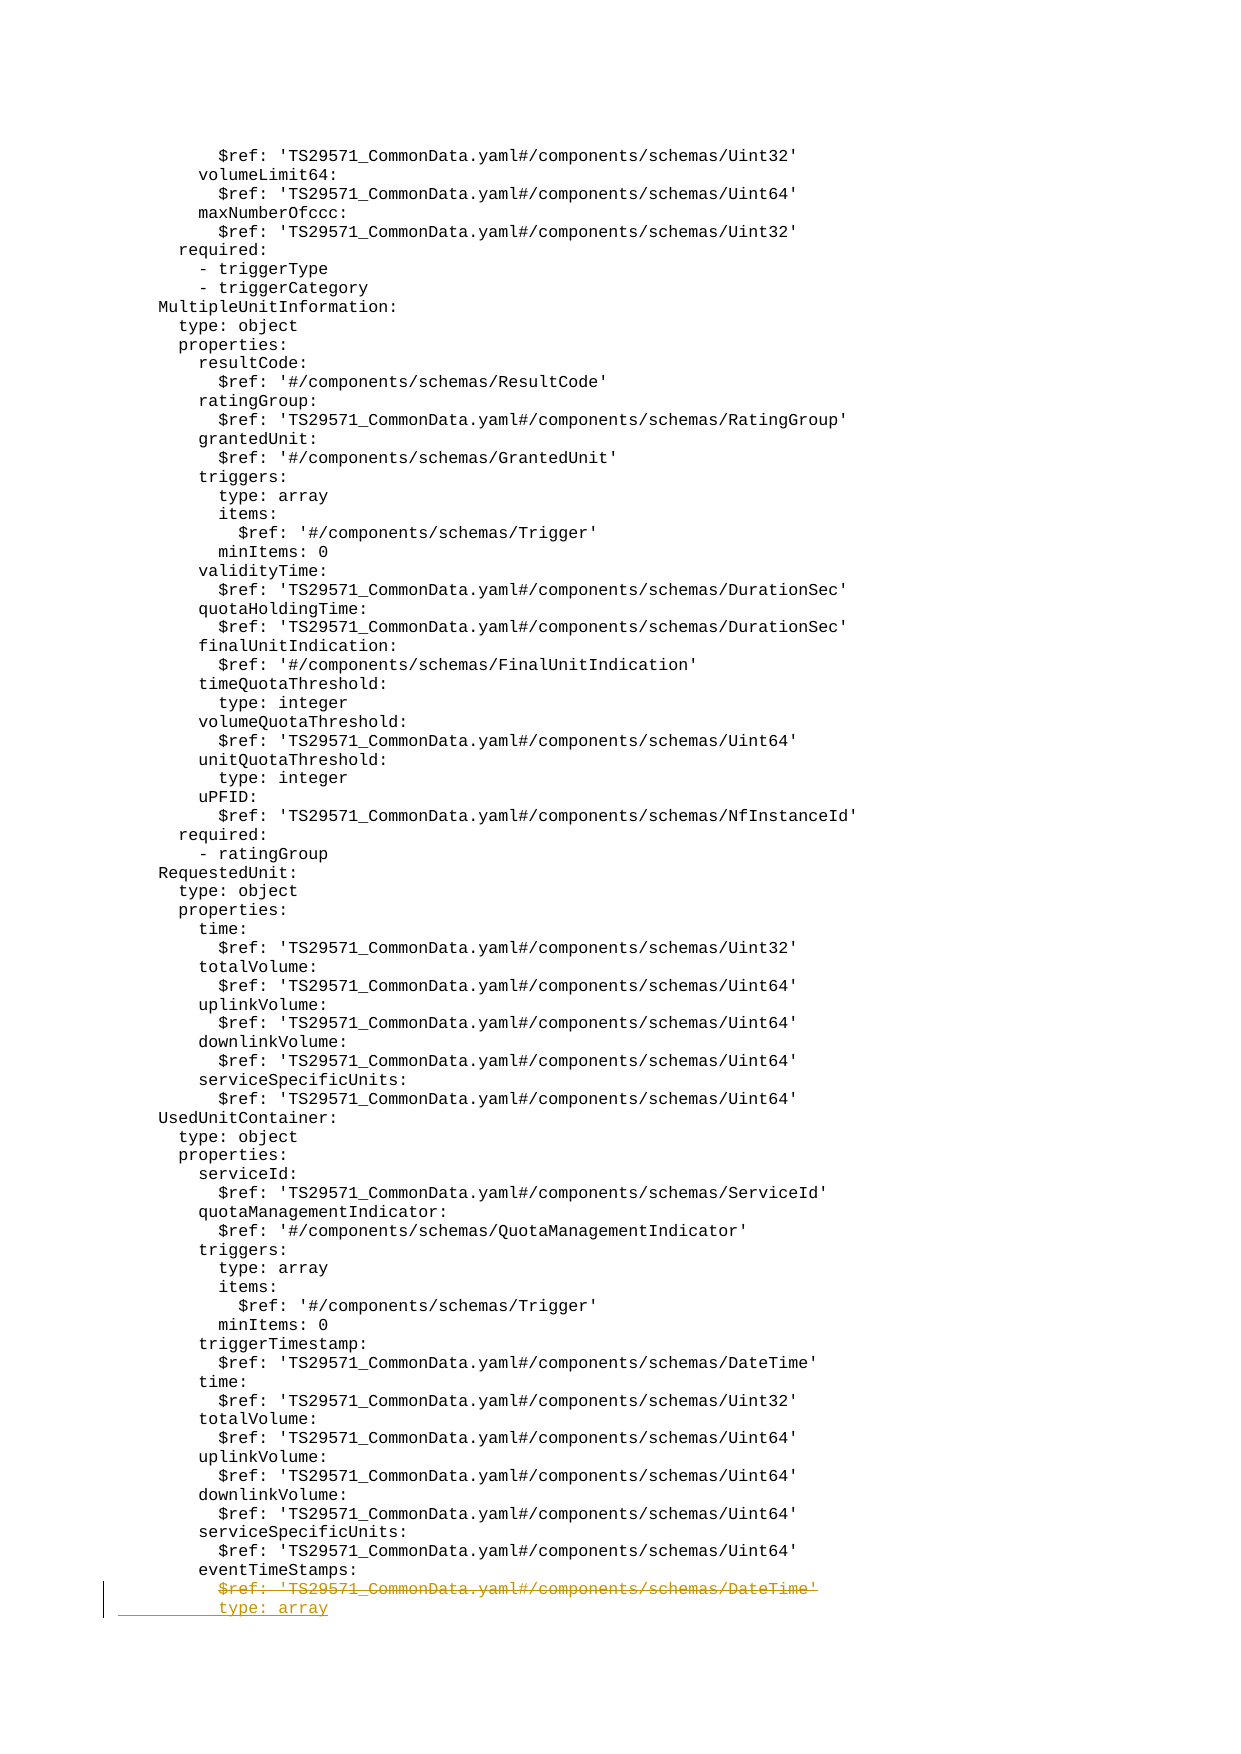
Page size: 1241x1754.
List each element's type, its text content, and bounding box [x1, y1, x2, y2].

text minItems: 0 [118, 544, 1122, 562]
text volumeQuotaThreshold: [118, 713, 1122, 732]
text uPFID: [118, 789, 1122, 808]
text MultipleUnitInformation: [118, 298, 1122, 317]
text triggers: [118, 468, 1122, 487]
text uplinkVolume: [118, 996, 1122, 1015]
text $ref: 'TS29571_CommonData.yaml#/components/schemas/Uint32' [118, 223, 1122, 242]
text uplinkVolume: [118, 1449, 1122, 1467]
text $ref: 'TS29571_CommonData.yaml#/components/schemas/Uint32' [118, 148, 1122, 167]
text $ref: '#/components/schemas/GrantedUnit' [118, 449, 1122, 468]
text serviceSpecificUnits: [118, 1072, 1122, 1090]
text - triggerType [118, 261, 1122, 280]
text timeQuotaThreshold: [118, 676, 1122, 694]
text required: [118, 826, 1122, 845]
text validityTime: [118, 562, 1122, 581]
text type: array [118, 487, 1122, 506]
text $ref: 'TS29571_CommonData.yaml#/components/schemas/DateTime' [118, 1354, 1122, 1373]
text $ref: 'TS29571_CommonData.yaml#/components/schemas/Uint64' [118, 185, 1122, 204]
text $ref: 'TS29571_CommonData.yaml#/components/schemas/Uint64' [118, 1505, 1122, 1524]
text totalVolume: [118, 958, 1122, 977]
text $ref: 'TS29571_CommonData.yaml#/components/schemas/Uint64' [118, 1015, 1122, 1034]
text UsedUnitContainer: [118, 1109, 1122, 1128]
text $ref: 'TS29571_CommonData.yaml#/components/schemas/Uint64' [118, 1543, 1122, 1562]
text unitQuotaThreshold: [118, 751, 1122, 770]
text type: integer [118, 694, 1122, 713]
text totalVolume: [118, 1411, 1122, 1430]
text time: [118, 1373, 1122, 1392]
text $ref: 'TS29571_CommonData.yaml#/components/schemas/Uint32' [118, 1392, 1122, 1411]
text minItems: 0 [118, 1317, 1122, 1336]
text properties: [118, 902, 1122, 921]
text $ref: 'TS29571_CommonData.yaml#/components/schemas/DurationSec' [118, 581, 1122, 600]
text serviceSpecificUnits: [118, 1524, 1122, 1543]
text properties: [118, 336, 1122, 355]
text eventTimeStamps: [118, 1562, 1122, 1581]
text ratingGroup: [118, 393, 1122, 412]
text type: object [118, 1128, 1122, 1147]
text grantedUnit: [118, 431, 1122, 449]
text $ref: 'TS29571_CommonData.yaml#/components/schemas/Uint64' [118, 1053, 1122, 1072]
text time: [118, 921, 1122, 939]
text volumeLimit64: [118, 167, 1122, 185]
text triggers: [118, 1241, 1122, 1260]
text maxNumberOfccc: [118, 204, 1122, 223]
text $ref: 'TS29571_CommonData.yaml#/components/schemas/NfInstanceId' [118, 808, 1122, 826]
text - ratingGroup [118, 845, 1122, 864]
text quotaManagementIndicator: [118, 1203, 1122, 1222]
text type: array [118, 1260, 1122, 1279]
text required: [118, 242, 1122, 261]
text $ref: 'TS29571_CommonData.yaml#/components/schemas/RatingGroup' [118, 412, 1122, 431]
text properties: [118, 1147, 1122, 1166]
text $ref: '#/components/schemas/Trigger' [118, 525, 1122, 544]
text $ref: '#/components/schemas/ResultCode' [118, 374, 1122, 393]
text RequestedUnit: [118, 864, 1122, 883]
text resultCode: [118, 355, 1122, 374]
text type: object [118, 317, 1122, 336]
text quotaHoldingTime: [118, 600, 1122, 619]
text triggerTimestamp: [118, 1336, 1122, 1354]
text $ref: 'TS29571_CommonData.yaml#/components/schemas/Uint64' [118, 1467, 1122, 1486]
text $ref: '#/components/schemas/Trigger' [118, 1298, 1122, 1317]
text downlinkVolume: [118, 1486, 1122, 1505]
text $ref: 'TS29571_CommonData.yaml#/components/schemas/Uint64' [118, 1090, 1122, 1109]
text downlinkVolume: [118, 1034, 1122, 1053]
text $ref: 'TS29571_CommonData.yaml#/components/schemas/Uint32' [118, 939, 1122, 958]
text finalUnitIndication: [118, 638, 1122, 657]
text type: integer [118, 770, 1122, 789]
text $ref: 'TS29571_CommonData.yaml#/components/schemas/Uint64' [118, 1430, 1122, 1449]
text $ref: '#/components/schemas/QuotaManagementIndicator' [118, 1222, 1122, 1241]
text $ref: 'TS29571_CommonData.yaml#/components/schemas/Uint64' [118, 732, 1122, 751]
text $ref: '#/components/schemas/FinalUnitIndication' [118, 657, 1122, 676]
text serviceId: [118, 1166, 1122, 1185]
text - triggerCategory [118, 280, 1122, 298]
text $ref: 'TS29571_CommonData.yaml#/components/schemas/Uint64' [118, 977, 1122, 996]
text type: object [118, 883, 1122, 902]
text $ref: 'TS29571_CommonData.yaml#/components/schemas/ServiceId' [118, 1185, 1122, 1203]
text $ref: 'TS29571_CommonData.yaml#/components/schemas/DurationSec' [118, 619, 1122, 638]
text items: [118, 506, 1122, 525]
text items: [118, 1279, 1122, 1298]
